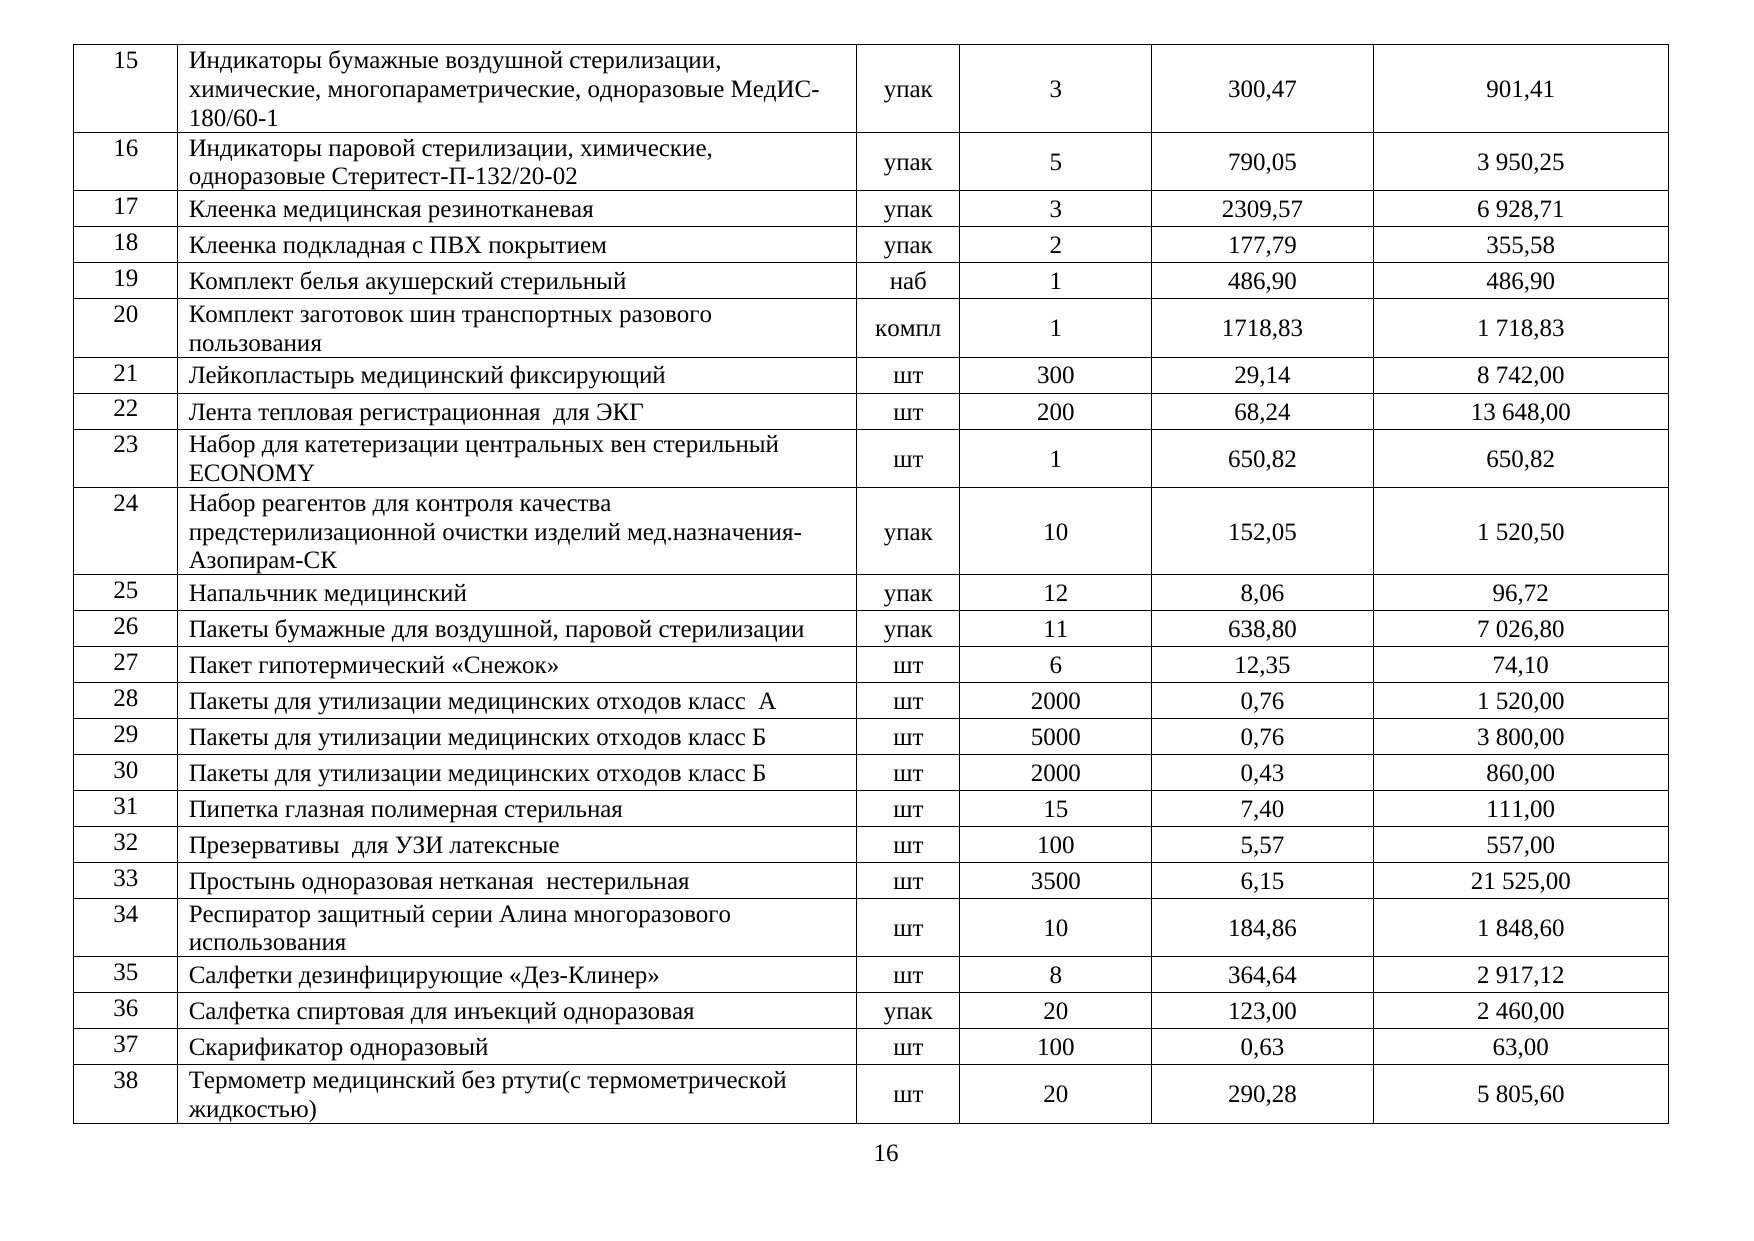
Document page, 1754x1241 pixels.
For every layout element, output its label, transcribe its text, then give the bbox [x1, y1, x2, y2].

table_cell Пакеты для утилизации медицинских отходов класс Б [178, 719, 856, 754]
table_cell 23 [74, 430, 177, 487]
table_cell 300 [960, 358, 1151, 392]
table_cell 25 [74, 575, 177, 610]
table_cell шт [857, 647, 959, 682]
table_cell 27 [74, 647, 177, 682]
table_cell 34 [74, 899, 177, 956]
table_cell 16 [74, 133, 177, 190]
table_cell Скарификатор одноразовый [178, 1029, 856, 1064]
table_cell 31 [74, 791, 177, 826]
table_cell Клеенка подкладная с ПВХ покрытием [178, 227, 856, 262]
table_cell компл [857, 299, 959, 357]
table_cell упак [857, 45, 959, 132]
table_cell 7 026,80 [1374, 611, 1668, 646]
table_cell 5,57 [1152, 827, 1373, 862]
table_cell 1 848,60 [1374, 899, 1668, 956]
table_cell шт [857, 394, 959, 428]
table_cell упак [857, 191, 959, 226]
table_cell 30 [74, 755, 177, 790]
table_cell 20 [74, 299, 177, 357]
table_cell 638,80 [1152, 611, 1373, 646]
table_cell упак [857, 488, 959, 574]
table_cell 184,86 [1152, 899, 1373, 956]
table_cell шт [857, 863, 959, 898]
table_cell Презервативы для УЗИ латексные [178, 827, 856, 862]
table_cell 63,00 [1374, 1029, 1668, 1064]
table_cell 2 917,12 [1374, 957, 1668, 992]
table_cell 74,10 [1374, 647, 1668, 682]
table_cell 123,00 [1152, 993, 1373, 1028]
table_cell 3 [960, 191, 1151, 226]
table_cell 1 [960, 430, 1151, 487]
table_cell 10 [960, 899, 1151, 956]
table_cell Термометр медицинский без ртути(с термометрической жидкостью) [178, 1065, 856, 1123]
table_cell 0,76 [1152, 683, 1373, 718]
table_cell 6 928,71 [1374, 191, 1668, 226]
table_cell 300,47 [1152, 45, 1373, 132]
table_cell 7,40 [1152, 791, 1373, 826]
table_cell Набор для катетеризации центральных вен стерильный ECONOMY [178, 430, 856, 487]
table_cell Напальчник медицинский [178, 575, 856, 610]
table_cell 96,72 [1374, 575, 1668, 610]
table_cell 2309,57 [1152, 191, 1373, 226]
table_cell 1 520,00 [1374, 683, 1668, 718]
table_cell 1 [960, 263, 1151, 298]
table_cell упак [857, 575, 959, 610]
table_cell 37 [74, 1029, 177, 1064]
table_cell 8,06 [1152, 575, 1373, 610]
table_cell 1 [960, 299, 1151, 357]
table_cell 18 [74, 227, 177, 262]
table_cell шт [857, 683, 959, 718]
table_cell Лейкопластырь медицинский фиксирующий [178, 358, 856, 392]
table_cell 19 [74, 263, 177, 298]
table_cell 68,24 [1152, 394, 1373, 428]
table_cell шт [857, 719, 959, 754]
table_cell Клеенка медицинская резинотканевая [178, 191, 856, 226]
table_cell 1718,83 [1152, 299, 1373, 357]
table_cell Пакеты для утилизации медицинских отходов класс Б [178, 755, 856, 790]
table_cell 15 [74, 45, 177, 132]
table_cell 24 [74, 488, 177, 574]
table_cell 3 800,00 [1374, 719, 1668, 754]
table_cell 486,90 [1374, 263, 1668, 298]
table_cell 557,00 [1374, 827, 1668, 862]
table_cell упак [857, 993, 959, 1028]
table_cell 650,82 [1152, 430, 1373, 487]
table_cell 3 [960, 45, 1151, 132]
table_cell 486,90 [1152, 263, 1373, 298]
table_cell шт [857, 358, 959, 392]
table_cell 29,14 [1152, 358, 1373, 392]
table_cell 20 [960, 993, 1151, 1028]
table_cell Лента тепловая регистрационная для ЭКГ [178, 394, 856, 428]
table_cell 17 [74, 191, 177, 226]
table_cell 8 [960, 957, 1151, 992]
table_cell Пипетка глазная полимерная стерильная [178, 791, 856, 826]
table_cell шт [857, 430, 959, 487]
table_cell 364,64 [1152, 957, 1373, 992]
table_cell шт [857, 755, 959, 790]
table_cell шт [857, 1065, 959, 1123]
table_cell 5 [960, 133, 1151, 190]
table_cell 1 718,83 [1374, 299, 1668, 357]
table_cell 200 [960, 394, 1151, 428]
table_cell 650,82 [1374, 430, 1668, 487]
table_cell Простынь одноразовая нетканая нестерильная [178, 863, 856, 898]
table_cell Салфетки дезинфицирующие «Дез-Клинер» [178, 957, 856, 992]
table_cell 36 [74, 993, 177, 1028]
table_cell Комплект белья акушерский стерильный [178, 263, 856, 298]
table_cell 100 [960, 827, 1151, 862]
table_cell 12 [960, 575, 1151, 610]
table_cell 12,35 [1152, 647, 1373, 682]
table_cell 15 [960, 791, 1151, 826]
table_cell 152,05 [1152, 488, 1373, 574]
table_cell 32 [74, 827, 177, 862]
table_cell 5000 [960, 719, 1151, 754]
table_cell 38 [74, 1065, 177, 1123]
table_cell 290,28 [1152, 1065, 1373, 1123]
table_cell 6 [960, 647, 1151, 682]
table_cell 13 648,00 [1374, 394, 1668, 428]
table_cell упак [857, 133, 959, 190]
table_cell 35 [74, 957, 177, 992]
table_cell 0,76 [1152, 719, 1373, 754]
table_cell Индикаторы паровой стерилизации, химические, одноразовые Стеритест-П-132/20-02 [178, 133, 856, 190]
table_cell Пакеты бумажные для воздушной, паровой стерилизации [178, 611, 856, 646]
table_cell 21 525,00 [1374, 863, 1668, 898]
table_cell 1 520,50 [1374, 488, 1668, 574]
table_cell 10 [960, 488, 1151, 574]
table_cell Комплект заготовок шин транспортных разового пользования [178, 299, 856, 357]
table_cell 355,58 [1374, 227, 1668, 262]
table_cell 29 [74, 719, 177, 754]
table_cell наб [857, 263, 959, 298]
table_cell 8 742,00 [1374, 358, 1668, 392]
table_cell 28 [74, 683, 177, 718]
table_cell Набор реагентов для контроля качества предстерилизационной очистки изделий мед.назначения-Азопирам-СК [178, 488, 856, 574]
table_cell 790,05 [1152, 133, 1373, 190]
table_cell Салфетка спиртовая для инъекций одноразовая [178, 993, 856, 1028]
table_cell шт [857, 1029, 959, 1064]
table_cell 111,00 [1374, 791, 1668, 826]
table_cell 21 [74, 358, 177, 392]
table_cell шт [857, 899, 959, 956]
table_cell 6,15 [1152, 863, 1373, 898]
table_cell 901,41 [1374, 45, 1668, 132]
table_cell Респиратор защитный серии Алина многоразового использования [178, 899, 856, 956]
table_cell 22 [74, 394, 177, 428]
table_cell 860,00 [1374, 755, 1668, 790]
table_cell шт [857, 791, 959, 826]
table_cell Индикаторы бумажные воздушной стерилизации, химические, многопараметрические, одноразовые МедИС-180/60-1 [178, 45, 856, 132]
table_cell 3 950,25 [1374, 133, 1668, 190]
table_cell Пакет гипотермический «Снежок» [178, 647, 856, 682]
table_cell 2000 [960, 683, 1151, 718]
table_cell 33 [74, 863, 177, 898]
table_cell шт [857, 957, 959, 992]
table_cell 11 [960, 611, 1151, 646]
table_cell 0,43 [1152, 755, 1373, 790]
table_cell 0,63 [1152, 1029, 1373, 1064]
table_cell упак [857, 227, 959, 262]
table_cell 3500 [960, 863, 1151, 898]
table_cell 5 805,60 [1374, 1065, 1668, 1123]
table_cell 2 460,00 [1374, 993, 1668, 1028]
table_cell Пакеты для утилизации медицинских отходов класс А [178, 683, 856, 718]
table_cell упак [857, 611, 959, 646]
table_cell 26 [74, 611, 177, 646]
table_cell 2000 [960, 755, 1151, 790]
table_cell 20 [960, 1065, 1151, 1123]
table_cell шт [857, 827, 959, 862]
table_cell 177,79 [1152, 227, 1373, 262]
table_cell 100 [960, 1029, 1151, 1064]
table_cell 2 [960, 227, 1151, 262]
